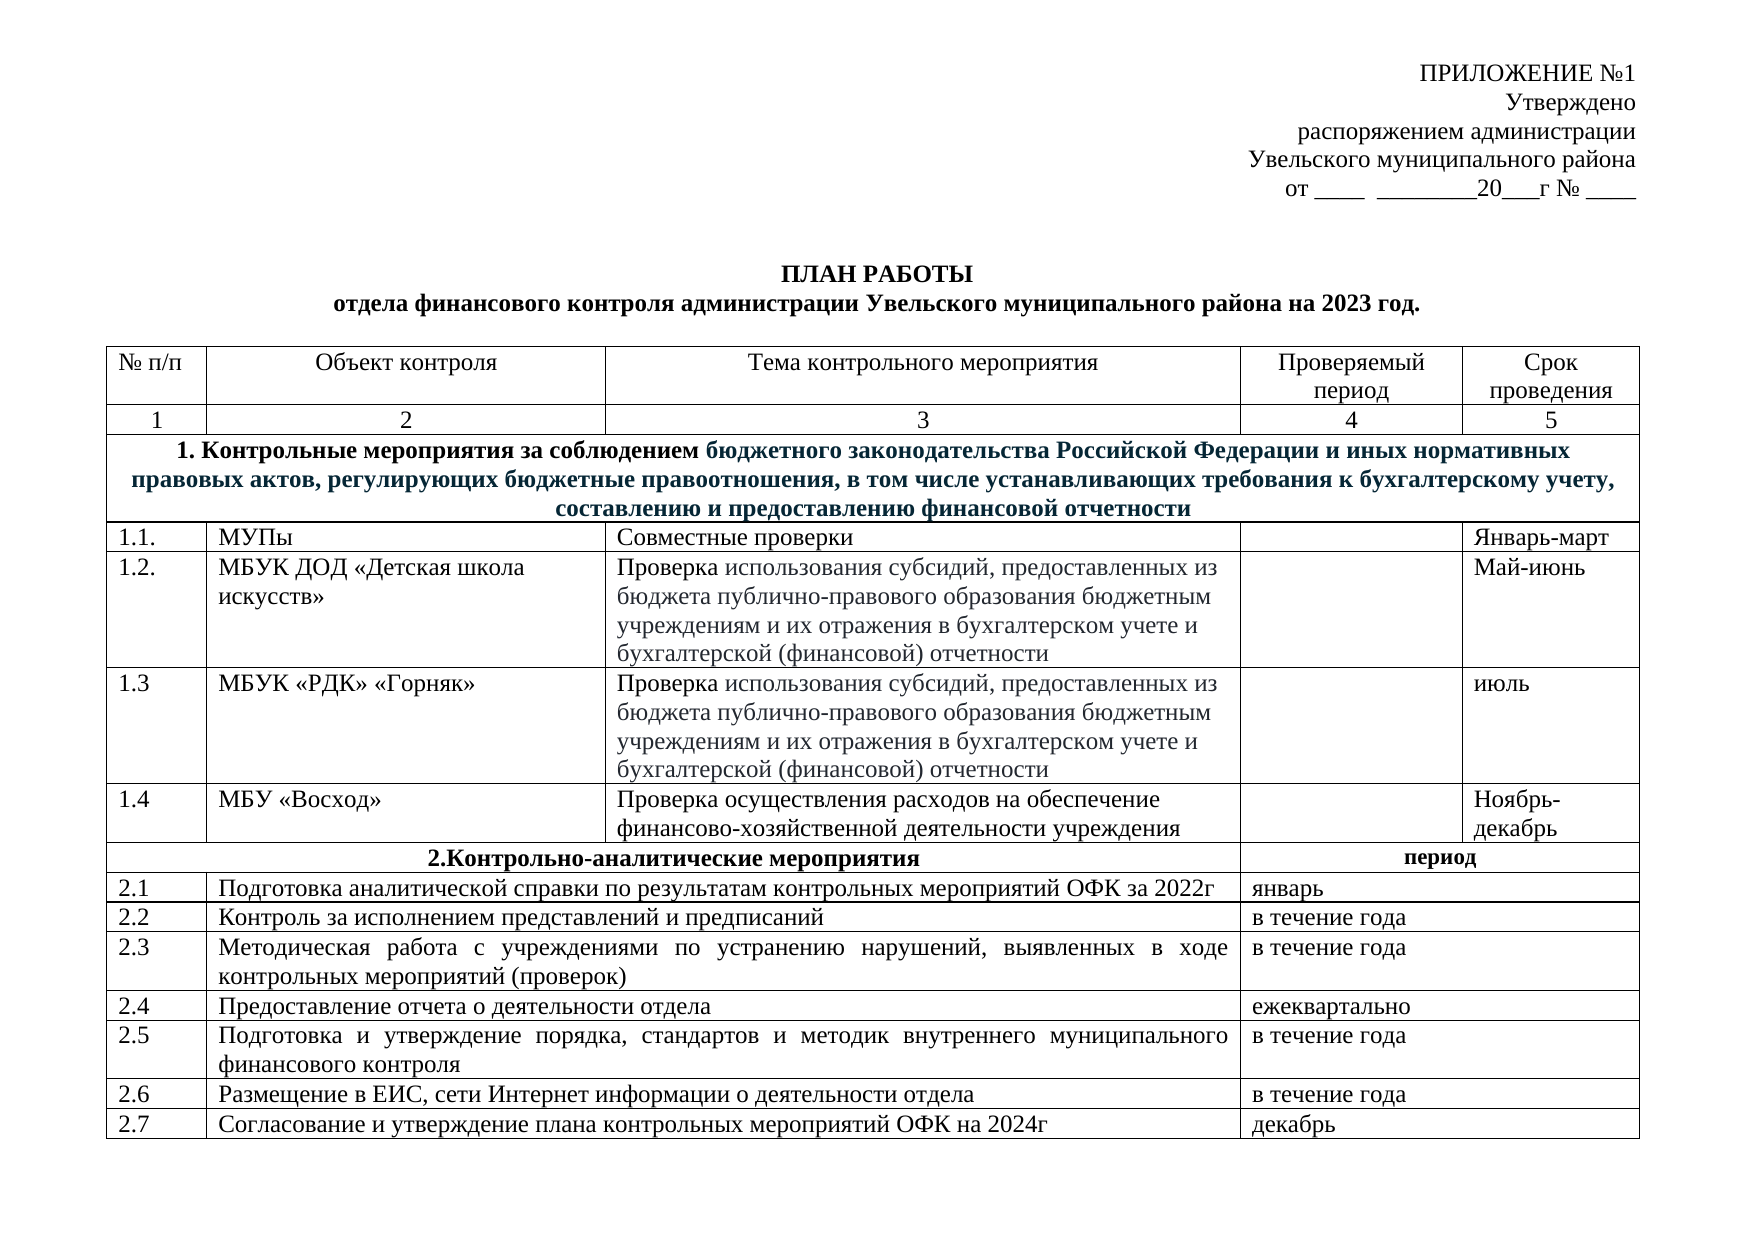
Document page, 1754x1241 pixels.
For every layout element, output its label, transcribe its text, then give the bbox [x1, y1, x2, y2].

table_cell Предоставление отчета о деятельности отдела [207, 991, 1240, 1019]
table_cell 1.1. [107, 523, 206, 551]
table_cell Совместные проверки [606, 523, 1240, 551]
table_cell в течение года [1241, 903, 1639, 931]
table_cell МУПы [207, 523, 605, 551]
table_cell МБУ «Восход» [207, 784, 605, 842]
table_cell 1.2. [107, 552, 206, 667]
table_cell Согласование и утверждение плана контрольных мероприятий ОФК на 2024г [207, 1109, 1240, 1138]
table_cell 2.2 [107, 903, 206, 931]
text отдела финансового контроля администрации Увельского муниципального района на 2023 год. [118, 288, 1636, 317]
table_cell ежеквартально [1241, 991, 1639, 1019]
table_cell 1.3 [107, 668, 206, 783]
table_cell в течение года [1241, 1021, 1639, 1078]
table_cell в течение года [1241, 1079, 1639, 1108]
table_cell Проверка использования субсидий, предоставленных из бюджета публично-правового образования бюджетным учреждениям и их отражения в бухгалтерском учете и бухгалтерской (финансовой) отчетности [606, 668, 1240, 783]
table_cell 2.Контрольно-аналитические мероприятия [107, 843, 1240, 872]
table_cell Ноябрь-декабрь [1463, 784, 1639, 842]
table_cell 5 [1463, 405, 1639, 434]
table_header № п/п [107, 347, 206, 404]
table_cell Методическая работа с учреждениями по устранению нарушений, выявленных в ходе контрольных мероприятий (проверок) [207, 932, 1240, 990]
text распоряжением администрации [118, 116, 1636, 144]
table_cell [1241, 552, 1462, 667]
table_cell Проверка осуществления расходов на обеспечение финансово-хозяйственной деятельности учреждения [606, 784, 1240, 842]
table_cell [1241, 784, 1462, 842]
table_cell 1.4 [107, 784, 206, 842]
table_cell 2.7 [107, 1109, 206, 1138]
table_cell 2.5 [107, 1021, 206, 1078]
table_header Срок проведения [1463, 347, 1639, 404]
table_cell период [1241, 843, 1639, 872]
table_cell 1. Контрольные мероприятия за соблюдением бюджетного законодательства Российской Федерации и иных нормативных правовых актов, регулирующих бюджетные правоотношения, в том числе устанавливающих требования к бухгалтерскому учету, составлению и предоставлению финансовой отчетности [107, 435, 1639, 521]
table_cell МБУК ДОД «Детская школа искусств» [207, 552, 605, 667]
text Увельского муниципального района [118, 144, 1636, 173]
table_cell Подготовка и утверждение порядка, стандартов и методик внутреннего муниципального финансового контроля [207, 1021, 1240, 1078]
table_cell [1241, 523, 1462, 551]
table_header Проверяемый период [1241, 347, 1462, 404]
table_cell в течение года [1241, 932, 1639, 990]
table_cell Май-июнь [1463, 552, 1639, 667]
table_cell Размещение в ЕИС, сети Интернет информации о деятельности отдела [207, 1079, 1240, 1108]
table_cell 3 [606, 405, 1240, 434]
table_cell 2.6 [107, 1079, 206, 1108]
table_cell декабрь [1241, 1109, 1639, 1138]
table_cell Январь-март [1463, 523, 1639, 551]
table_cell июль [1463, 668, 1639, 783]
text ПРИЛОЖЕНИЕ №1 [118, 58, 1636, 87]
table_cell 2 [207, 405, 605, 434]
table_cell МБУК «РДК» «Горняк» [207, 668, 605, 783]
table_header Тема контрольного мероприятия [606, 347, 1240, 404]
table_cell Проверка использования субсидий, предоставленных из бюджета публично-правового образования бюджетным учреждениям и их отражения в бухгалтерском учете и бухгалтерской (финансовой) отчетности [606, 552, 1240, 667]
text Утверждено [118, 87, 1636, 116]
text ПЛАН РАБОТЫ [118, 259, 1636, 288]
table_header Объект контроля [207, 347, 605, 404]
table_cell 1 [107, 405, 206, 434]
table_cell 2.4 [107, 991, 206, 1019]
table_cell январь [1241, 873, 1639, 901]
table_cell Подготовка аналитической справки по результатам контрольных мероприятий ОФК за 2022г [207, 873, 1240, 901]
table_cell 2.3 [107, 932, 206, 990]
text от ____ ________20___г № ____ [118, 173, 1636, 202]
table_cell [1241, 668, 1462, 783]
table_cell 4 [1241, 405, 1462, 434]
table_cell 2.1 [107, 873, 206, 901]
table_cell Контроль за исполнением представлений и предписаний [207, 903, 1240, 931]
